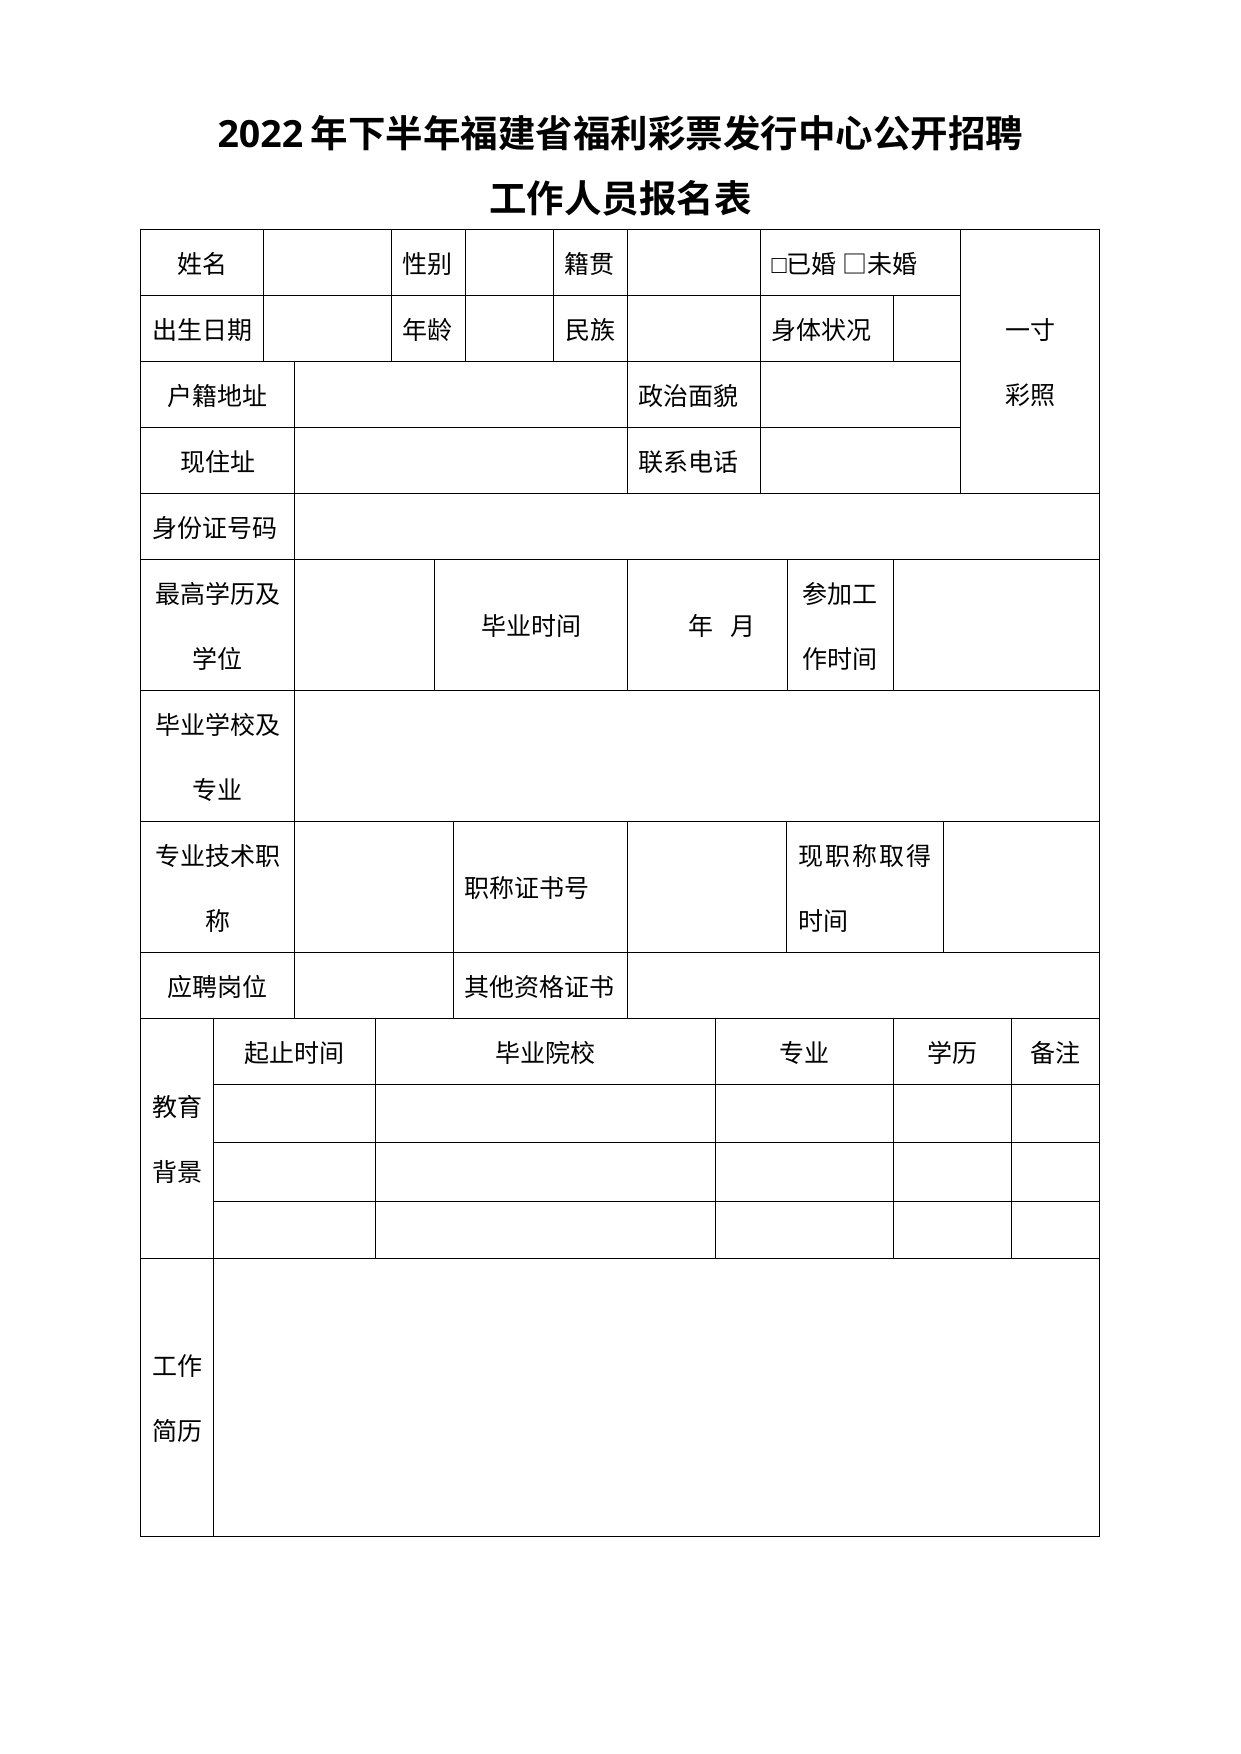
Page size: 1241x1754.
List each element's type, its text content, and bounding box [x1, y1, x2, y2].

table_cell [761, 362, 960, 427]
table_cell 政治面貌 [628, 362, 760, 427]
table_cell 年龄 [392, 296, 465, 361]
table_cell [376, 1202, 715, 1257]
table_cell [628, 296, 760, 361]
table_cell [628, 822, 786, 952]
table_cell [894, 1202, 1011, 1257]
table_cell [214, 1259, 1099, 1536]
table_cell 备注 [1012, 1019, 1099, 1084]
table_cell [264, 296, 391, 361]
table_cell 应聘岗位 [141, 953, 294, 1018]
table_header [628, 230, 760, 295]
table_cell 最高学历及学位 [141, 560, 294, 690]
table_header 一寸 彩照 [961, 230, 1099, 493]
table_cell 身体状况 [761, 296, 893, 361]
table_cell [894, 1085, 1011, 1142]
table_cell [761, 428, 960, 493]
table_header [264, 230, 391, 295]
table_cell 联系电话 [628, 428, 760, 493]
table_cell [295, 953, 453, 1018]
table_cell [214, 1202, 375, 1257]
table_cell [1012, 1202, 1099, 1257]
table_cell 身份证号码 [141, 494, 294, 559]
table_cell [894, 1143, 1011, 1201]
table_cell 现住址 [141, 428, 294, 493]
table_header 性别 [392, 230, 465, 295]
table_cell [295, 428, 627, 493]
table_cell [295, 691, 1099, 821]
table_cell [944, 822, 1099, 952]
table_header 姓名 [141, 230, 263, 295]
table_header 籍贯 [554, 230, 627, 295]
table_cell 参加工作时间 [788, 560, 893, 690]
table_cell 民族 [554, 296, 627, 361]
table_cell 户籍地址 [141, 362, 294, 427]
table_cell 工作简历 [141, 1259, 213, 1536]
table_cell 年 月 [628, 560, 787, 690]
table_cell [295, 362, 627, 427]
table_cell [894, 296, 960, 361]
table_cell 专业 [716, 1019, 893, 1084]
text 工作人员报名表 [187, 164, 1053, 229]
table_cell 职称证书号 [454, 822, 627, 952]
table_cell 毕业院校 [376, 1019, 715, 1084]
table_cell 教育背景 [141, 1019, 213, 1257]
table_cell [295, 494, 1099, 559]
table_header [466, 230, 553, 295]
table_cell [1012, 1085, 1099, 1142]
table_cell [1012, 1143, 1099, 1201]
table_cell 其他资格证书 [454, 953, 627, 1018]
table_header □已婚 □未婚 [761, 230, 960, 295]
table_cell [376, 1143, 715, 1201]
table_cell [466, 296, 553, 361]
table_cell [295, 822, 453, 952]
table_cell 毕业时间 [435, 560, 627, 690]
table_cell 毕业学校及专业 [141, 691, 294, 821]
table_cell 起止时间 [214, 1019, 375, 1084]
text 2022年下半年福建省福利彩票发行中心公开招聘 [187, 99, 1053, 164]
table_cell 专业技术职称 [141, 822, 294, 952]
table_cell 学历 [894, 1019, 1011, 1084]
table_cell [716, 1143, 893, 1201]
table_cell [295, 560, 434, 690]
table_cell 现职称取得时间 [787, 822, 943, 952]
table_cell [214, 1143, 375, 1201]
table_cell 出生日期 [141, 296, 263, 361]
table_cell [376, 1085, 715, 1142]
table_cell [894, 560, 1099, 690]
table_cell [716, 1202, 893, 1257]
table_cell [628, 953, 1099, 1018]
table_cell [716, 1085, 893, 1142]
table_cell [214, 1085, 375, 1142]
